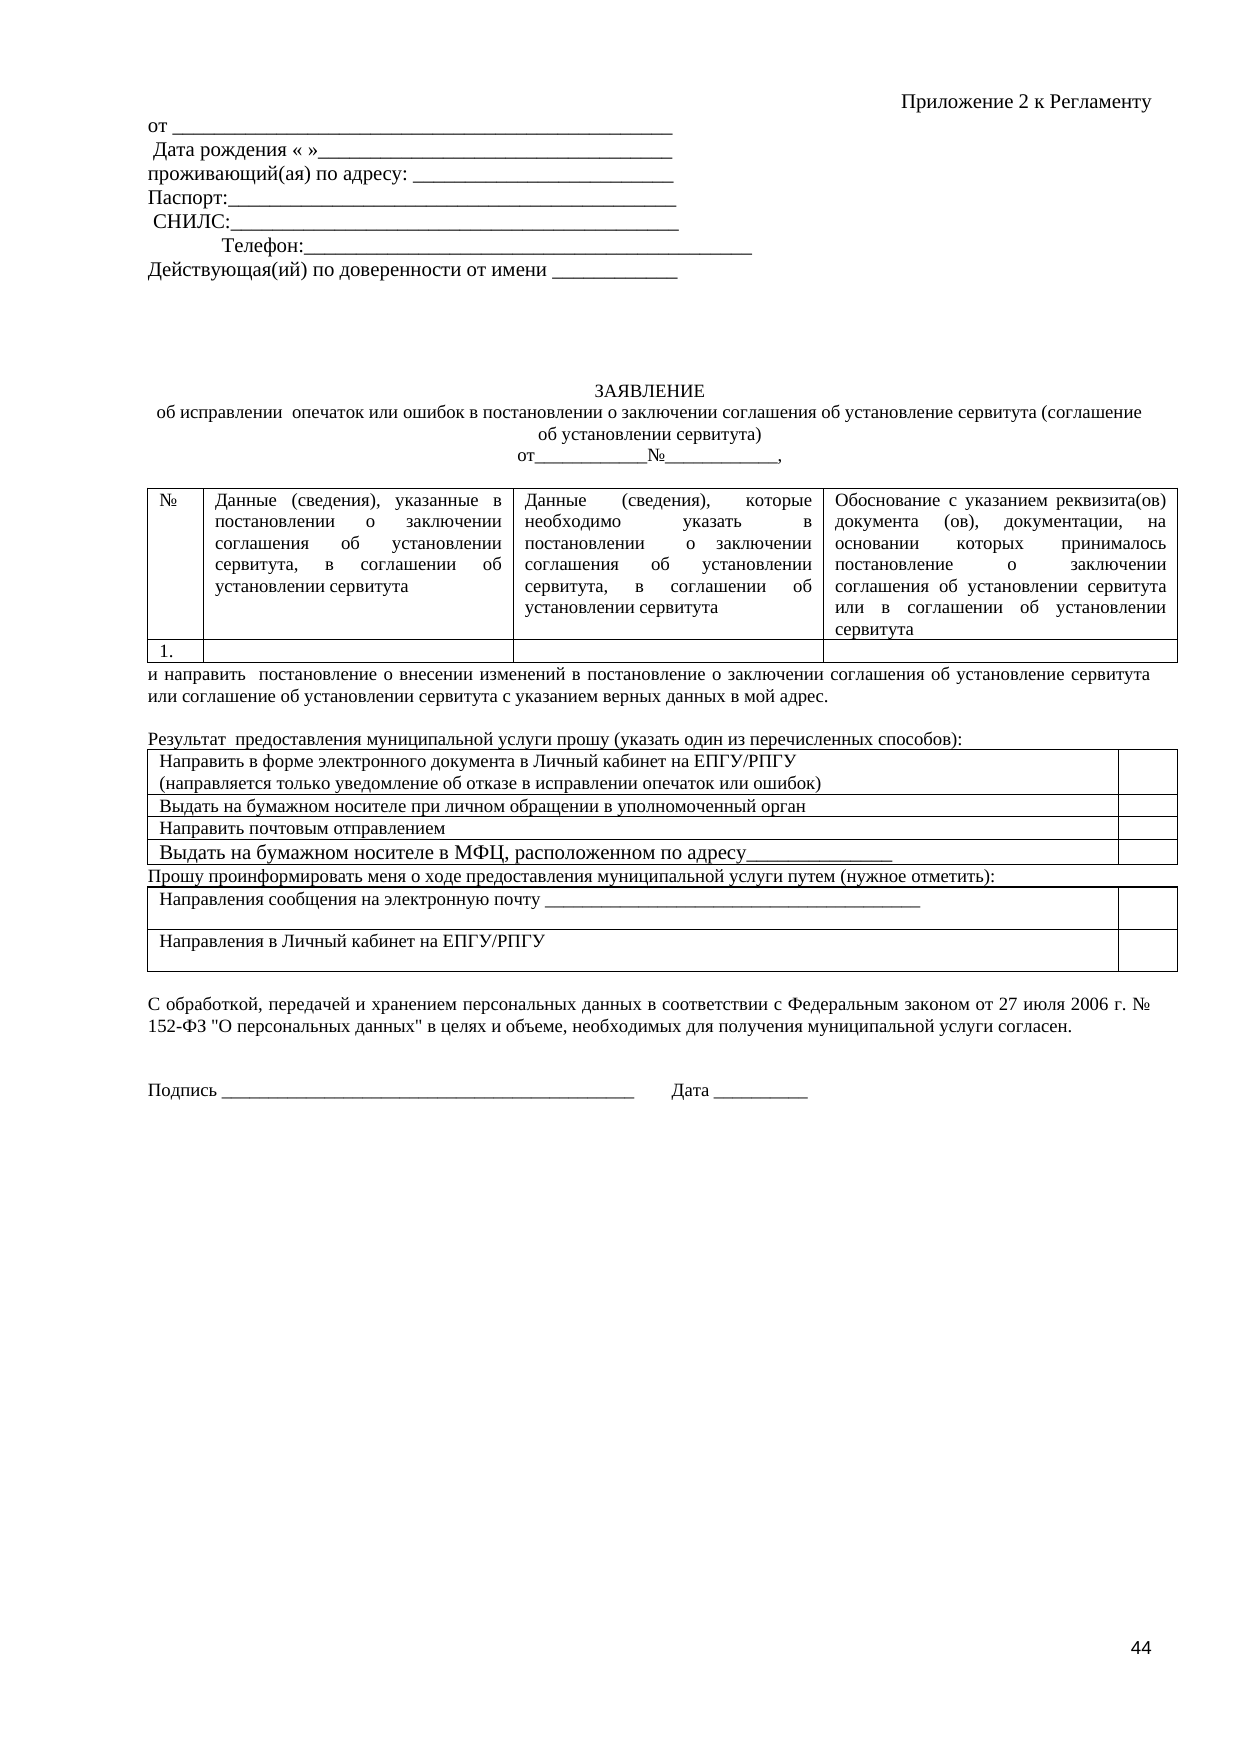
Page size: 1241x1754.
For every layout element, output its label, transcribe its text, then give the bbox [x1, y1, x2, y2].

text Приложение 2 к Регламенту [148, 89, 1152, 113]
text об исправлении опечаток или ошибок в постановлении о заключении соглашения об установление сервитута (соглашение об установлении сервитута) [148, 401, 1152, 444]
table_cell [1119, 817, 1177, 839]
text Подпись ____________________________________________ Дата __________ [148, 1079, 1152, 1101]
table_header Данные (сведения), указанные в постановлении о заключении соглашения об установлении сервитута, в соглашении об установлении сервитута [204, 489, 513, 639]
table_header [1119, 888, 1177, 928]
text от____________№____________, [148, 444, 1152, 466]
text Прошу проинформировать меня о ходе предоставления муниципальной услуги путем (нужное отметить): [148, 865, 1152, 886]
table_header Направить в форме электронного документа в Личный кабинет на ЕПГУ/РПГУ (направляется только уведомление об отказе в исправлении опечаток или ошибок) [148, 750, 1118, 793]
table_cell [204, 640, 513, 662]
table_header [1119, 750, 1177, 793]
table_cell Направления в Личный кабинет на ЕПГУ/РПГУ [148, 930, 1118, 971]
table_cell [1119, 795, 1177, 816]
table_cell [514, 640, 823, 662]
text СНИЛС:___________________________________________ [148, 209, 1152, 233]
text Результат предоставления муниципальной услуги прошу (указать один из перечисленных способов): [148, 728, 1152, 749]
table_cell [1119, 930, 1177, 971]
text С обработкой, передачей и хранением персональных данных в соответствии с Федеральным законом от 27 июля . № 152-ФЗ "О персональных данных" в целях и объеме, необходимых для получения муниципальной услуги согласен. [148, 993, 1152, 1036]
table_header Обоснование с указанием реквизита(ов) документа (ов), документации, на основании которых принималось постановление о заключении соглашения об установлении сервитута или в соглашении об установлении сервитута [824, 489, 1177, 639]
table_cell Выдать на бумажном носителе при личном обращении в уполномоченный орган [148, 795, 1118, 816]
text от ________________________________________________ [148, 113, 1152, 137]
table_header Данные (сведения), которые необходимо указать в постановлении о заключении соглашения об установлении сервитута, в соглашении об установлении сервитута [514, 489, 823, 639]
text и направить постановление о внесении изменений в постановление о заключении соглашения об установление сервитута или соглашение об установлении сервитута с указанием верных данных в мой адрес. [148, 663, 1152, 706]
text Дата рождения « »__________________________________ [148, 137, 1152, 161]
text проживающий(ая) по адресу: _________________________ Паспорт:___________________________________________ [148, 161, 1152, 209]
text ЗАЯВЛЕНИЕ [148, 379, 1152, 401]
table_cell [824, 640, 1177, 662]
table_cell Направить почтовым отправлением [148, 817, 1118, 839]
text Телефон:___________________________________________ [148, 233, 1152, 257]
table_header № [148, 489, 203, 639]
table_header Направления сообщения на электронную почту ________________________________________ [148, 888, 1118, 928]
text Действующая(ий) по доверенности от имени ____________ [148, 257, 1152, 281]
table_cell 1. [148, 640, 203, 662]
table_cell Выдать на бумажном носителе в МФЦ, расположенном по адресу______________ [148, 840, 1118, 864]
table_cell [1119, 840, 1177, 864]
